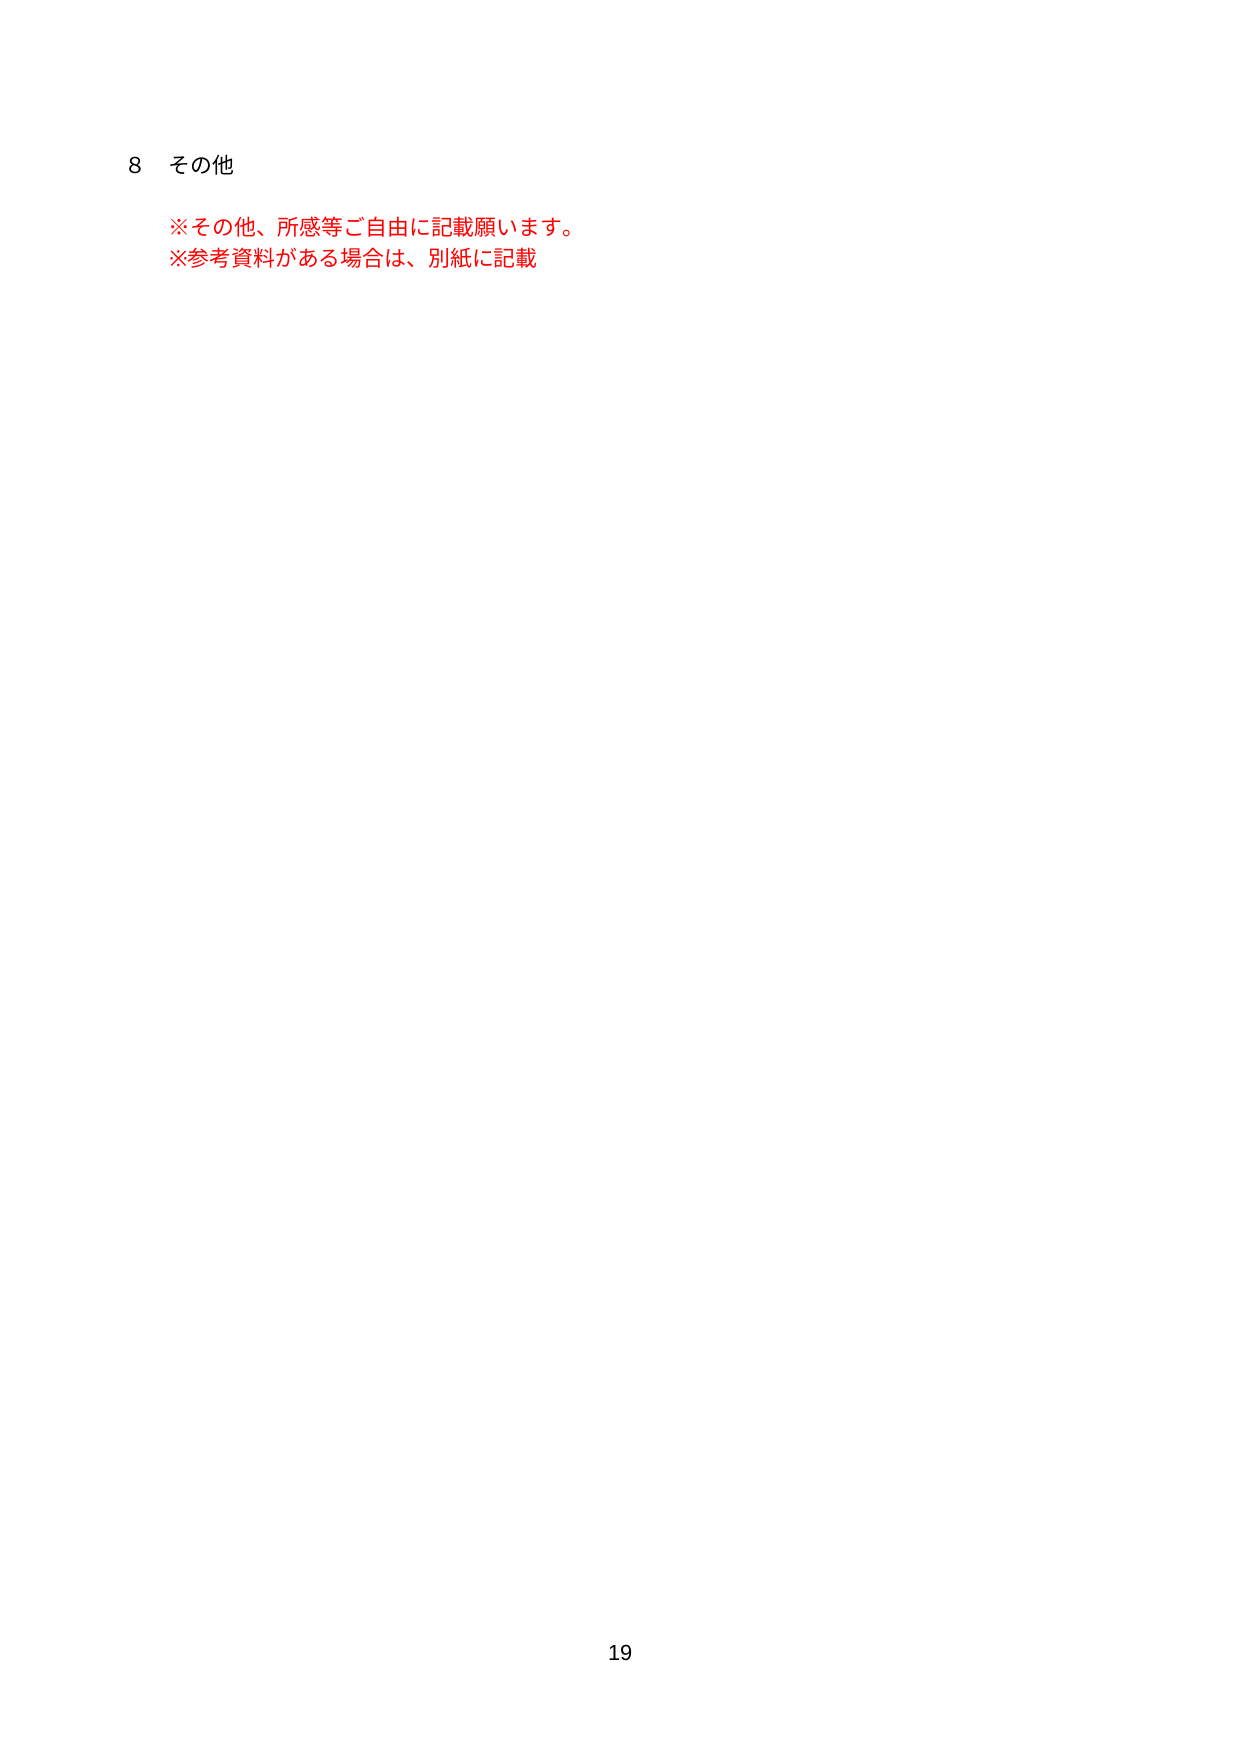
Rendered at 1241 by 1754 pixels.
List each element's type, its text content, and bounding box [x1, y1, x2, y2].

text ※その他、所感等ご自由に記載願います。 [124, 210, 1116, 241]
text ※参考資料がある場合は、別紙に記載 [124, 241, 1116, 273]
text ８ その他 [124, 148, 1116, 180]
